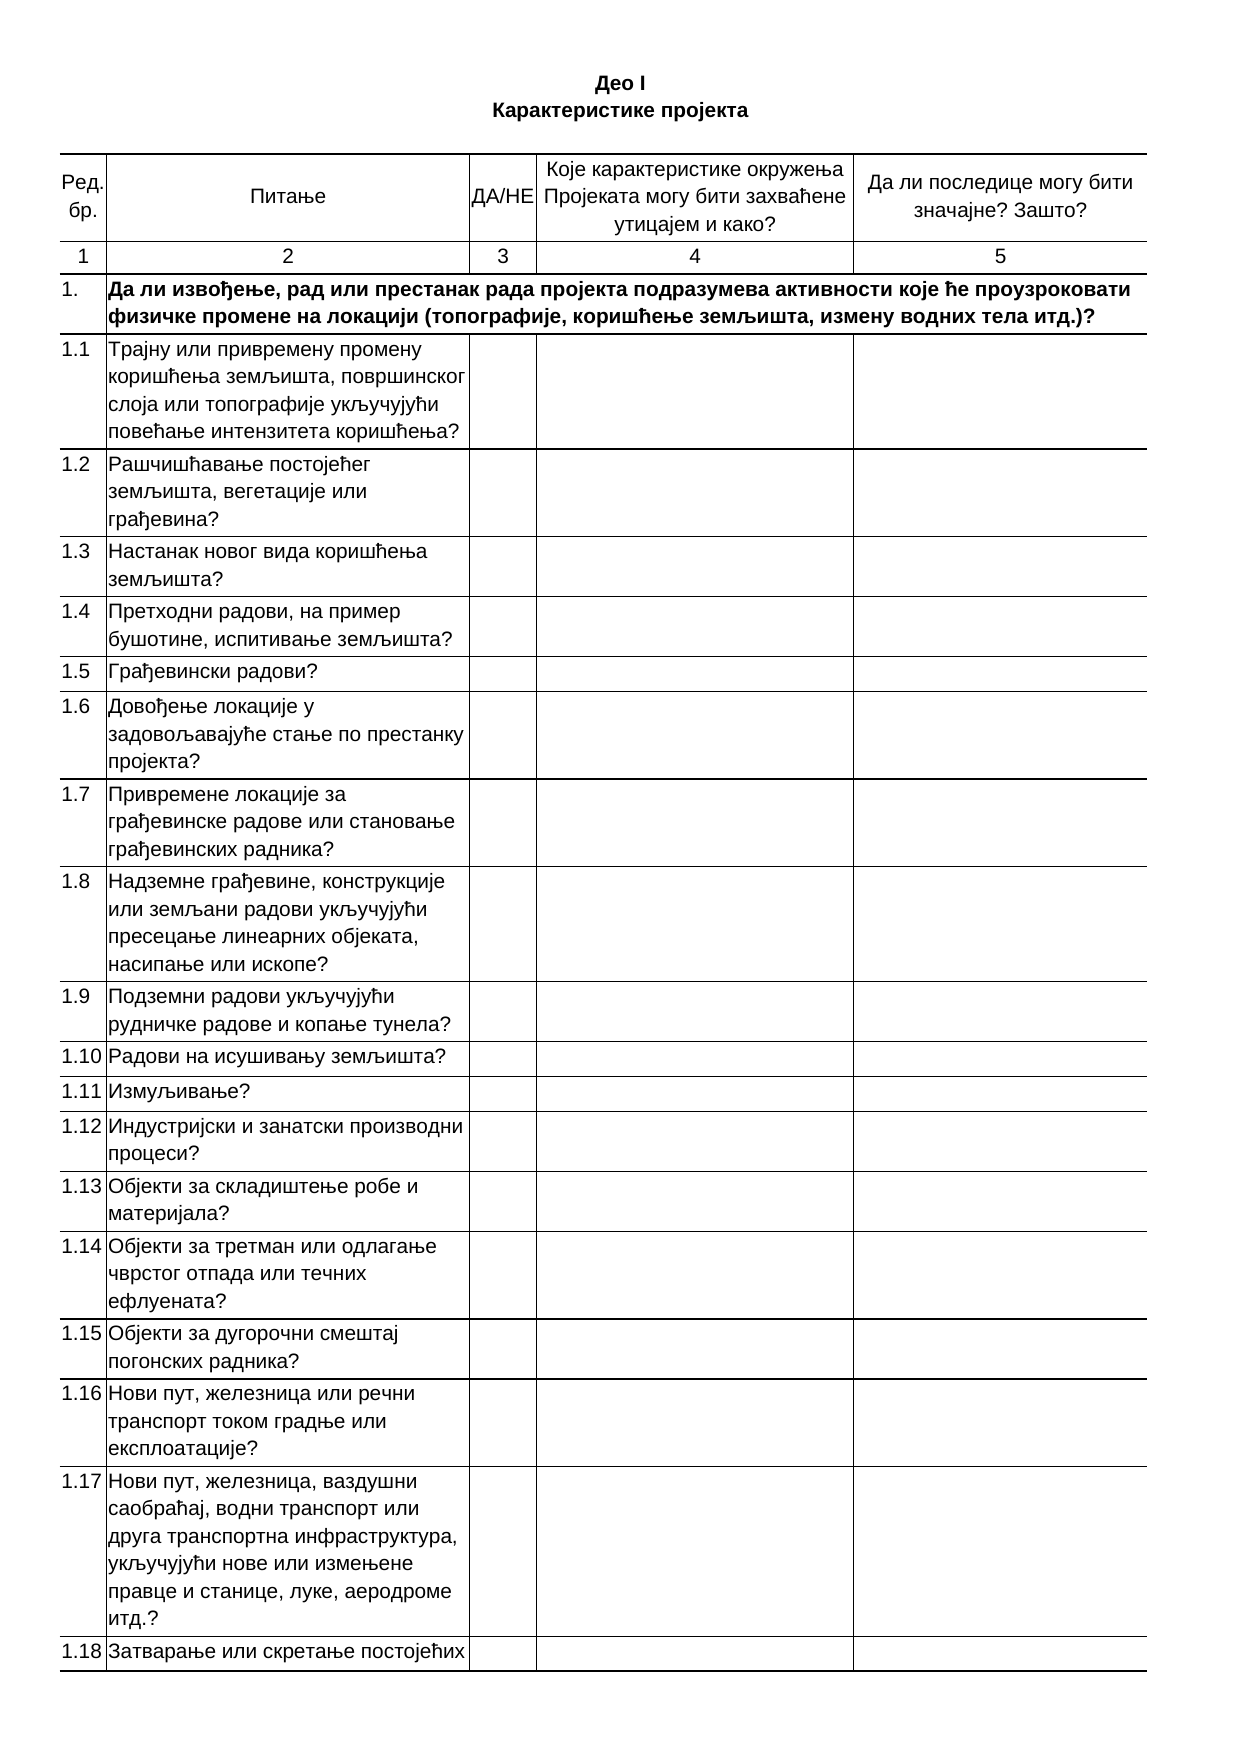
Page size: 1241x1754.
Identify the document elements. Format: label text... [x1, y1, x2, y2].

table_header Ред. бр. [60, 155, 106, 241]
table_cell Надземне грађевине, конструкције или земљани радови укључујући пресецање линеарних објеката, насипање или ископе? [107, 867, 469, 981]
table_cell Објекти за третман или одлагање чврстог отпада или течних ефлуената? [107, 1232, 469, 1318]
table_cell [537, 1232, 853, 1318]
table_cell [854, 1380, 1147, 1466]
table_cell [470, 1172, 536, 1231]
text Део I [71, 71, 1169, 95]
table_cell Подземни радови укључујући рудничке радове и копање тунела? [107, 982, 469, 1041]
table_header Које карактеристике окружења Пројеката могу бити захваћене утицајем и како? [537, 155, 853, 241]
table_cell 1.15 [60, 1320, 106, 1378]
table_cell [470, 1637, 536, 1670]
table_header Да ли последице могу бити значајне? Зашто? [854, 155, 1147, 241]
table_cell [537, 450, 853, 536]
table_cell [854, 450, 1147, 536]
table_cell [537, 1637, 853, 1670]
table_cell Рашчишћавање постојећег земљишта, вегетације или грађевина? [107, 450, 469, 536]
table_cell [854, 867, 1147, 981]
table_cell [537, 537, 853, 596]
table_header ДА/НЕ [470, 155, 536, 241]
table_cell Претходни радови, на пример бушотине, испитивање земљишта? [107, 597, 469, 656]
table_cell [854, 982, 1147, 1041]
table_cell [537, 335, 853, 448]
table_cell [854, 1172, 1147, 1231]
table_cell [854, 1637, 1147, 1670]
table_cell [537, 657, 853, 691]
table_cell [854, 335, 1147, 448]
table_cell [470, 1320, 536, 1378]
table_cell [537, 1320, 853, 1378]
table_cell Измуљивање? [107, 1077, 469, 1111]
table_cell [470, 1042, 536, 1076]
table_cell 1 [60, 242, 106, 273]
table_cell [537, 1042, 853, 1076]
table_cell [470, 597, 536, 656]
table_header Питање [107, 155, 469, 241]
table_cell 1.1 [60, 335, 106, 448]
table_cell 1.13 [60, 1172, 106, 1231]
table_cell [470, 1467, 536, 1636]
table_cell [854, 537, 1147, 596]
table_cell Нови пут, железница, ваздушни саобраћај, водни транспорт или друга транспортна инфраструктура, укључујући нове или измењене правце и станице, луке, аеродроме итд.? [107, 1467, 469, 1636]
table_cell Да ли извођење, рад или престанак рада пројекта подразумева активности које ће проузроковати физичке промене на локацији (топографије, коришћење земљишта, измену водних тела итд.)? [107, 275, 1147, 333]
table_cell 3 [470, 242, 536, 273]
table_cell [854, 597, 1147, 656]
table_cell 1.11 [60, 1077, 106, 1111]
table_cell [537, 597, 853, 656]
table_cell 1.3 [60, 537, 106, 596]
table_cell 1.14 [60, 1232, 106, 1318]
table_cell [470, 657, 536, 691]
table_cell 4 [537, 242, 853, 273]
table_cell [537, 692, 853, 778]
table_cell [470, 867, 536, 981]
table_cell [107, 1637, 469, 1670]
table_cell [470, 780, 536, 866]
table_cell [537, 1172, 853, 1231]
table_cell [470, 692, 536, 778]
table_cell 2 [107, 242, 469, 273]
table_cell [537, 780, 853, 866]
table_cell [470, 1112, 536, 1171]
table_cell [470, 335, 536, 448]
table_cell [854, 657, 1147, 691]
table_cell [537, 1112, 853, 1171]
table_cell [537, 1467, 853, 1636]
table_cell 1.7 [60, 780, 106, 866]
table_cell 1.12 [60, 1112, 106, 1171]
table_cell [854, 1320, 1147, 1378]
table_cell [470, 982, 536, 1041]
table_cell [470, 1232, 536, 1318]
table_cell [537, 1077, 853, 1111]
table_cell [470, 1077, 536, 1111]
table_cell [470, 450, 536, 536]
table_cell [537, 1380, 853, 1466]
table_cell [854, 780, 1147, 866]
table_cell 1. [60, 275, 106, 333]
table_cell 1.18 [60, 1637, 106, 1670]
table_cell [537, 867, 853, 981]
table_cell [537, 982, 853, 1041]
table_cell Трајну или привремену промену коришћења земљишта, површинског слоја или топографије укључујући повећање интензитета коришћења? [107, 335, 469, 448]
table_cell [854, 1112, 1147, 1171]
table_cell Грађевински радови? [107, 657, 469, 691]
text Карактеристике пројекта [71, 98, 1169, 122]
table_cell 1.5 [60, 657, 106, 691]
table_cell Радови на исушивању земљишта? [107, 1042, 469, 1076]
table_cell Привремене локације за грађевинске радове или становање грађевинских радника? [107, 780, 469, 866]
table_cell Објекти за дугорочни смештај погонских радника? [107, 1320, 469, 1378]
table_cell Настанак новог вида коришћења земљишта? [107, 537, 469, 596]
table_cell [854, 692, 1147, 778]
table_cell [470, 1380, 536, 1466]
table_cell 1.9 [60, 982, 106, 1041]
table_cell 1.10 [60, 1042, 106, 1076]
table_cell Индустријски и занатски производни процеси? [107, 1112, 469, 1171]
table_cell 1.6 [60, 692, 106, 778]
table_cell Нови пут, железница или речни транспорт током градње или експлоатације? [107, 1380, 469, 1466]
table_cell Објекти за складиштење робе и материјала? [107, 1172, 469, 1231]
table_cell [470, 537, 536, 596]
table_cell 1.8 [60, 867, 106, 981]
table_cell [854, 1077, 1147, 1111]
table_cell [854, 1042, 1147, 1076]
table_cell 1.17 [60, 1467, 106, 1636]
table_cell [854, 1232, 1147, 1318]
table_cell 1.16 [60, 1380, 106, 1466]
table_cell [854, 1467, 1147, 1636]
table_cell 1.4 [60, 597, 106, 656]
table_cell 5 [854, 242, 1147, 273]
table_cell 1.2 [60, 450, 106, 536]
table_cell Довођење локације у задовољавајуће стање по престанку пројекта? [107, 692, 469, 778]
